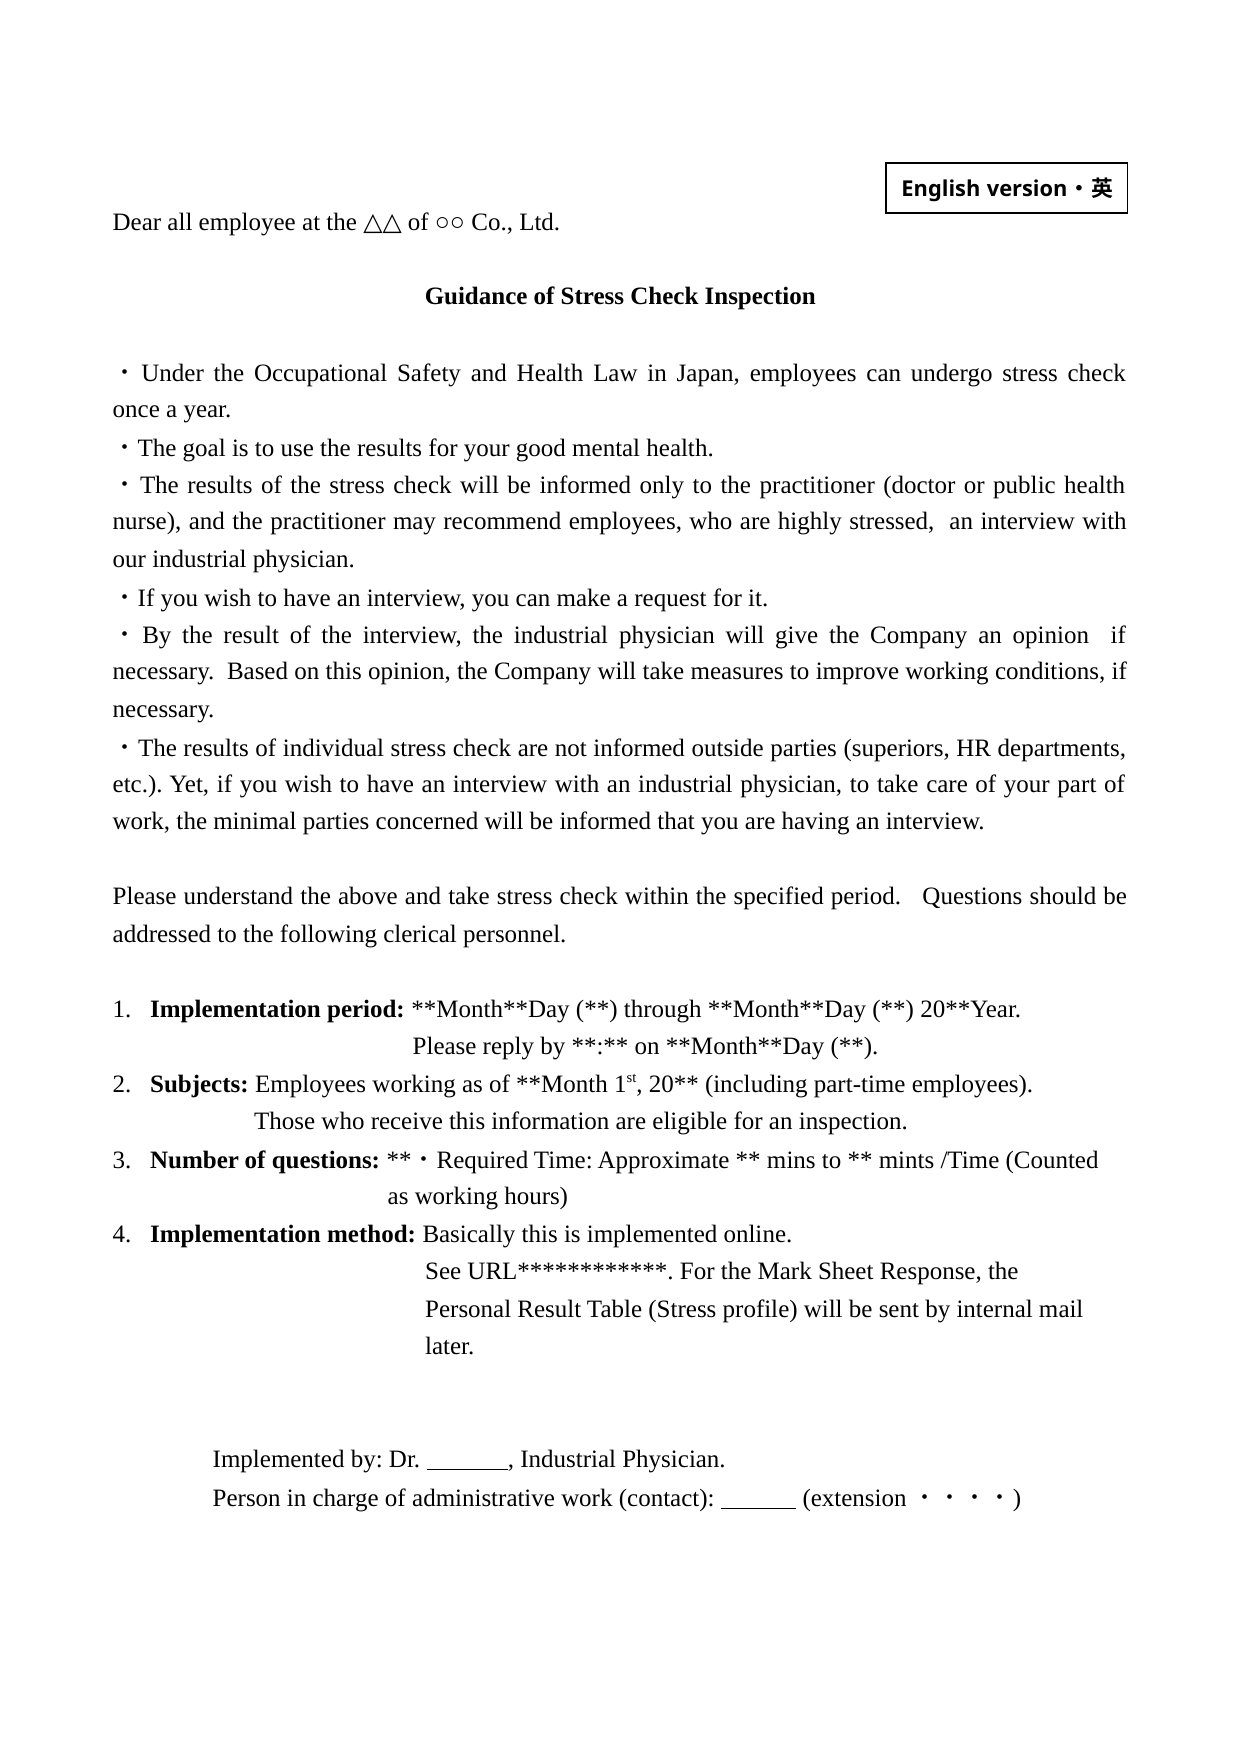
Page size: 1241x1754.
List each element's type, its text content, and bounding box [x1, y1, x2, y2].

text ・If you wish to have an interview, you can make a request for it. [112, 577, 1128, 614]
text ・The results of individual stress check are not informed outside parties (superiors, HR departments, etc.). Yet, if you wish to have an interview with an industrial physician, to take care of your part of work, the minimal parties concerned will be informed that you are having an interview. [112, 727, 1128, 839]
text Dear all employee at the △△ of ○○ Co., Ltd. [112, 202, 1128, 239]
list Personal Result Table (Stress profile) will be sent by internal mail [150, 1289, 1128, 1327]
text ・Under the Occupational Safety and Health Law in Japan, employees can undergo stress check once a year. [112, 352, 1128, 427]
list Please reply by **:** on **Month**Day (**). [150, 1027, 1128, 1064]
list See URL************. For the Mark Sheet Response, the [150, 1252, 1128, 1289]
text ・By the result of the interview, the industrial physician will give the Company an opinion if necessary. Based on this opinion, the Company will take measures to improve working conditions, if necessary. [112, 614, 1128, 727]
text Person in charge of administrative work (contact): (extension ・・・・) [112, 1477, 1128, 1514]
list Implementation method: Basically this is implemented online. [112, 1214, 1128, 1252]
text ・The goal is to use the results for your good mental health. [112, 427, 1128, 464]
list Implementation period: **Month**Day (**) through **Month**Day (**) 20**Year. [112, 989, 1128, 1027]
text Implemented by: Dr. , Industrial Physician. [112, 1439, 1128, 1477]
list Those who receive this information are eligible for an inspection. [150, 1102, 1128, 1139]
text ・The results of the stress check will be informed only to the practitioner (doctor or public health nurse), and the practitioner may recommend employees, who are highly stressed, an interview with our industrial physician. [112, 464, 1128, 577]
text Guidance of Stress Check Inspection [112, 277, 1128, 314]
list as working hours) [150, 1177, 1128, 1214]
list later. [150, 1327, 1128, 1364]
list Number of questions: **・Required Time: Approximate ** mins to ** mints /Time (Counted [112, 1139, 1128, 1177]
list Subjects: Employees working as of **Month 1st, 20** (including part-time employees). [112, 1064, 1128, 1102]
text Please understand the above and take stress check within the specified period. Questions should be addressed to the following clerical personnel. [112, 877, 1128, 952]
